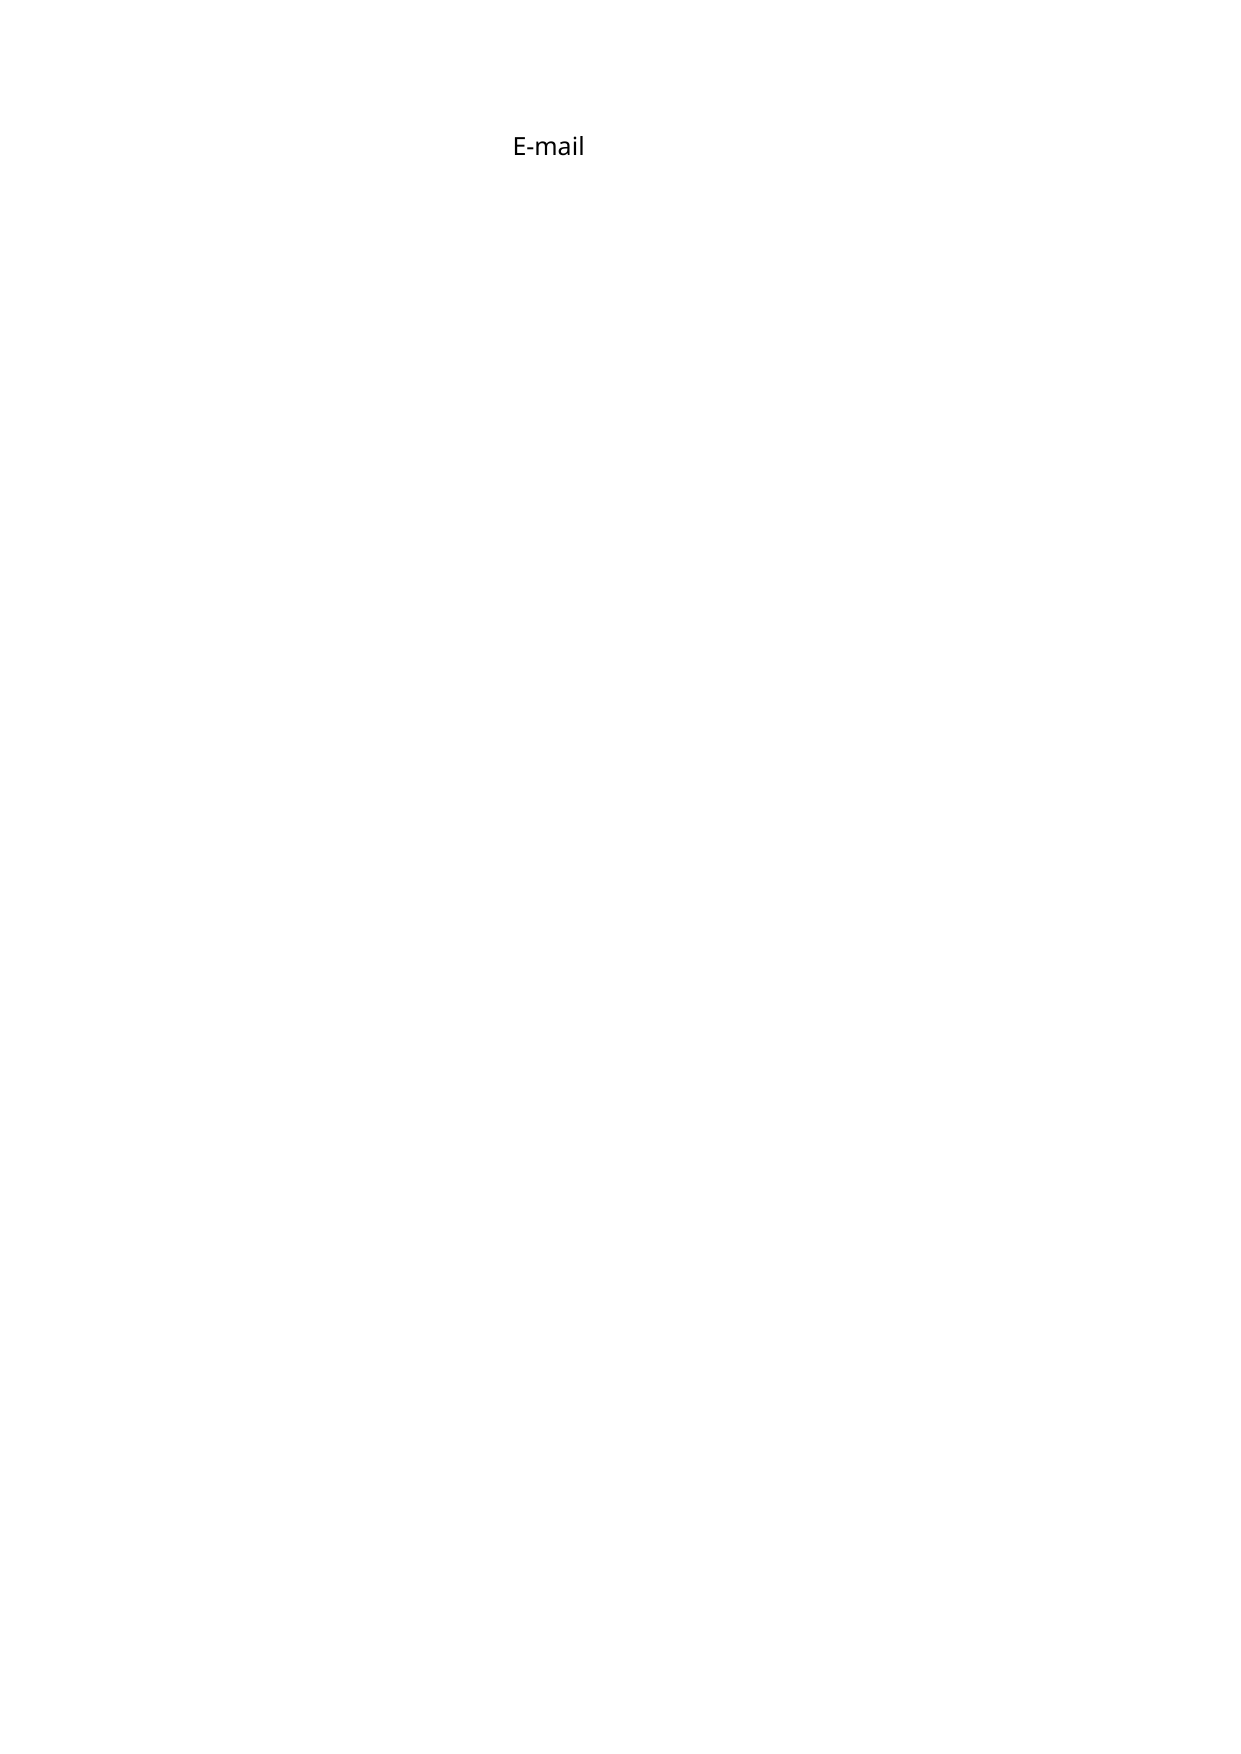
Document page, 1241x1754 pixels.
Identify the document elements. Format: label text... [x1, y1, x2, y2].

text E-mail [112, 127, 1128, 164]
